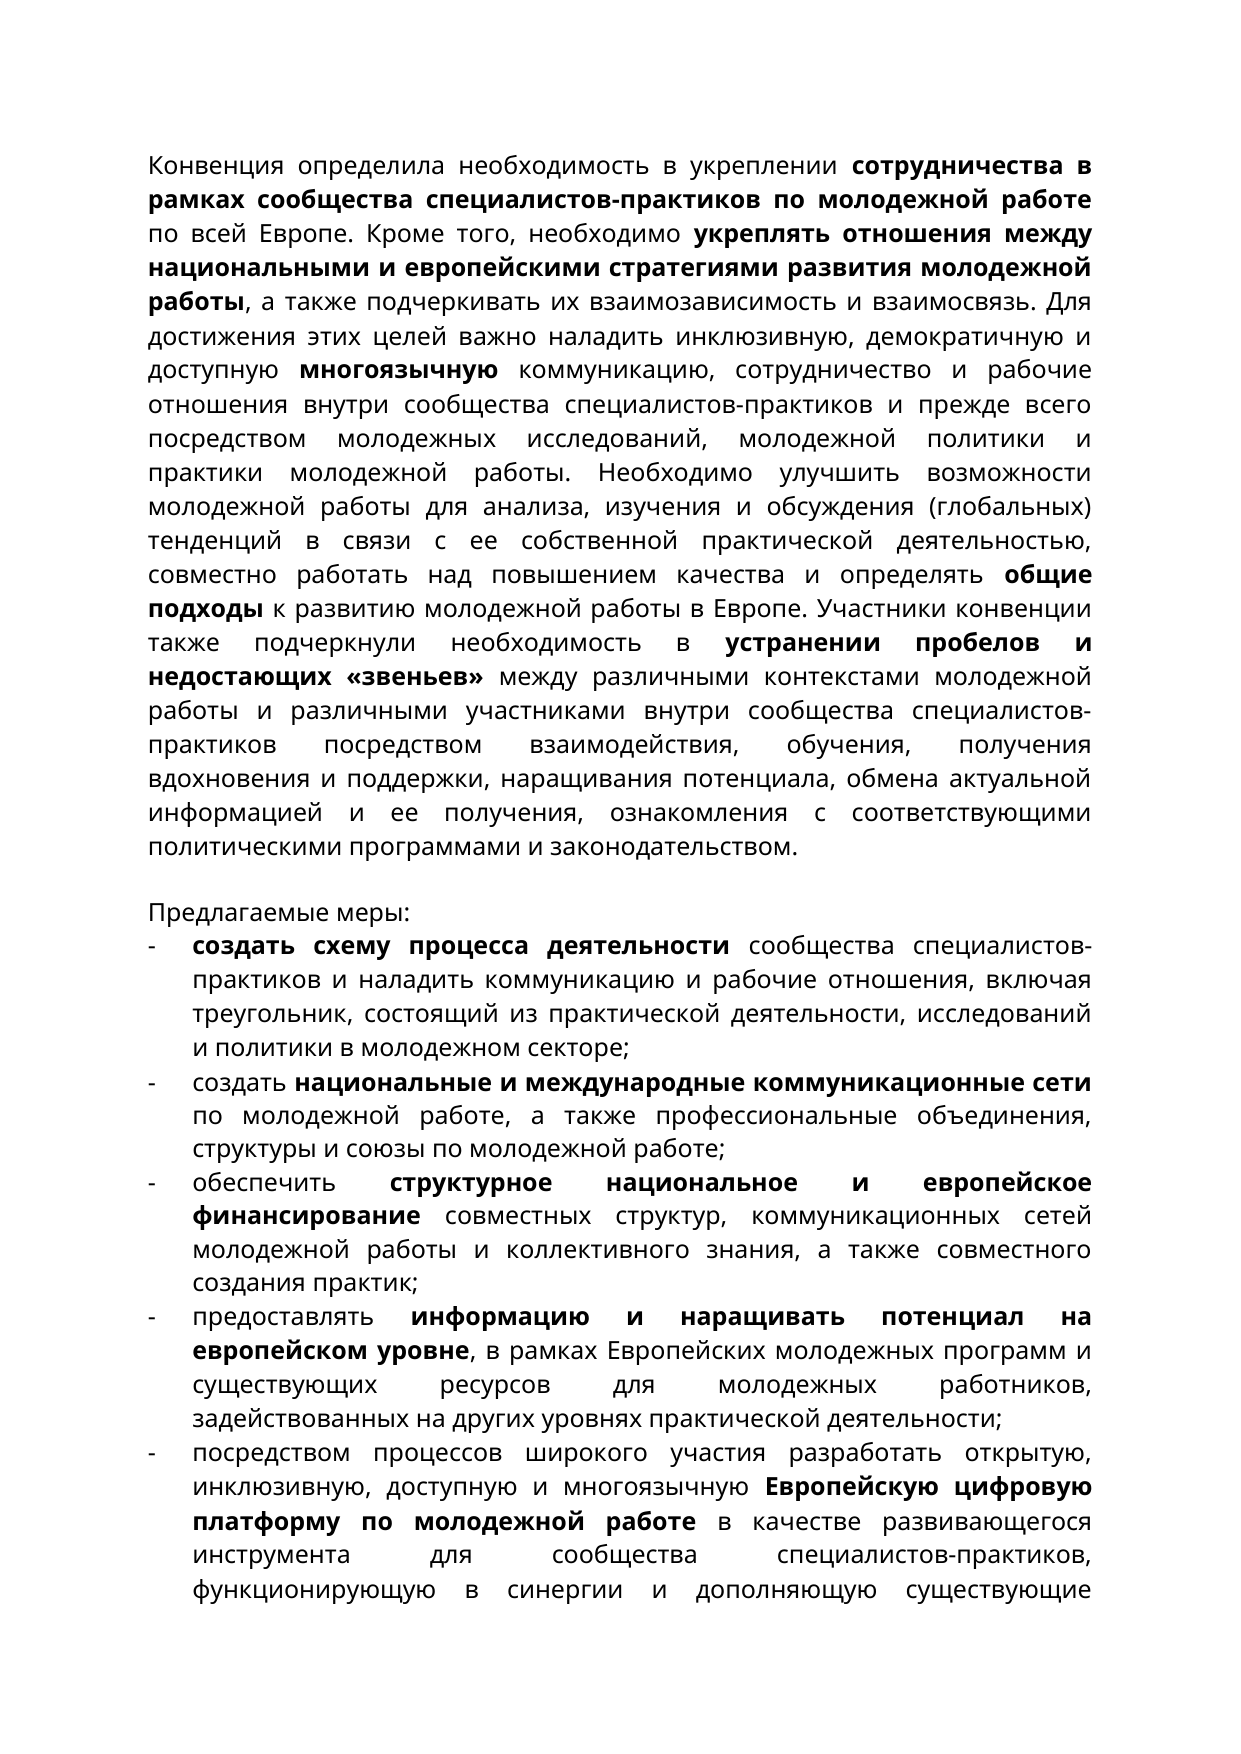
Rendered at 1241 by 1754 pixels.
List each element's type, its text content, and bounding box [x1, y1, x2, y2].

text Предлагаемые меры: [148, 898, 1092, 928]
list обеспечить структурное национальное и европейское финансирование совместных структур, коммуникационных сетей молодежной работы и коллективного знания, а также совместного создания практик; [148, 1165, 1092, 1299]
list предоставлять информацию и наращивать потенциал на европейском уровне, в рамках Европейских молодежных программ и существующих ресурсов для молодежных работников, задействованных на других уровнях практической деятельности; [148, 1299, 1092, 1435]
list создать национальные и международные коммуникационные сети по молодежной работе, а также профессиональные объединения, структуры и союзы по молодежной работе; [148, 1064, 1092, 1165]
text Конвенция определила необходимость в укреплении сотрудничества в рамках сообщества специалистов-практиков по молодежной работе по всей Европе. Кроме того, необходимо укреплять отношения между национальными и европейскими стратегиями развития молодежной работы, а также подчеркивать их взаимозависимость и взаимосвязь. Для достижения этих целей важно наладить инклюзивную, демократичную и доступную многоязычную коммуникацию, сотрудничество и рабочие отношения внутри сообщества специалистов-практиков и прежде всего посредством молодежных исследований, молодежной политики и практики молодежной работы. Необходимо улучшить возможности молодежной работы для анализа, изучения и обсуждения (глобальных) тенденций в связи с ее собственной практической деятельностью, совместно работать над повышением качества и определять общие подходы к развитию молодежной работы в Европе. Участники конвенции также подчеркнули необходимость в устранении пробелов и недостающих «звеньев» между различными контекстами молодежной работы и различными участниками внутри сообщества специалистов-практиков посредством взаимодействия, обучения, получения вдохновения и поддержки, наращивания потенциала, обмена актуальной информацией и ее получения, ознакомления с соответствующими политическими программами и законодательством. [148, 148, 1092, 863]
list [148, 1435, 1092, 1605]
list создать схему процесса деятельности сообщества специалистов-практиков и наладить коммуникацию и рабочие отношения, включая треугольник, состоящий из практической деятельности, исследований и политики в молодежном секторе; [148, 928, 1092, 1064]
